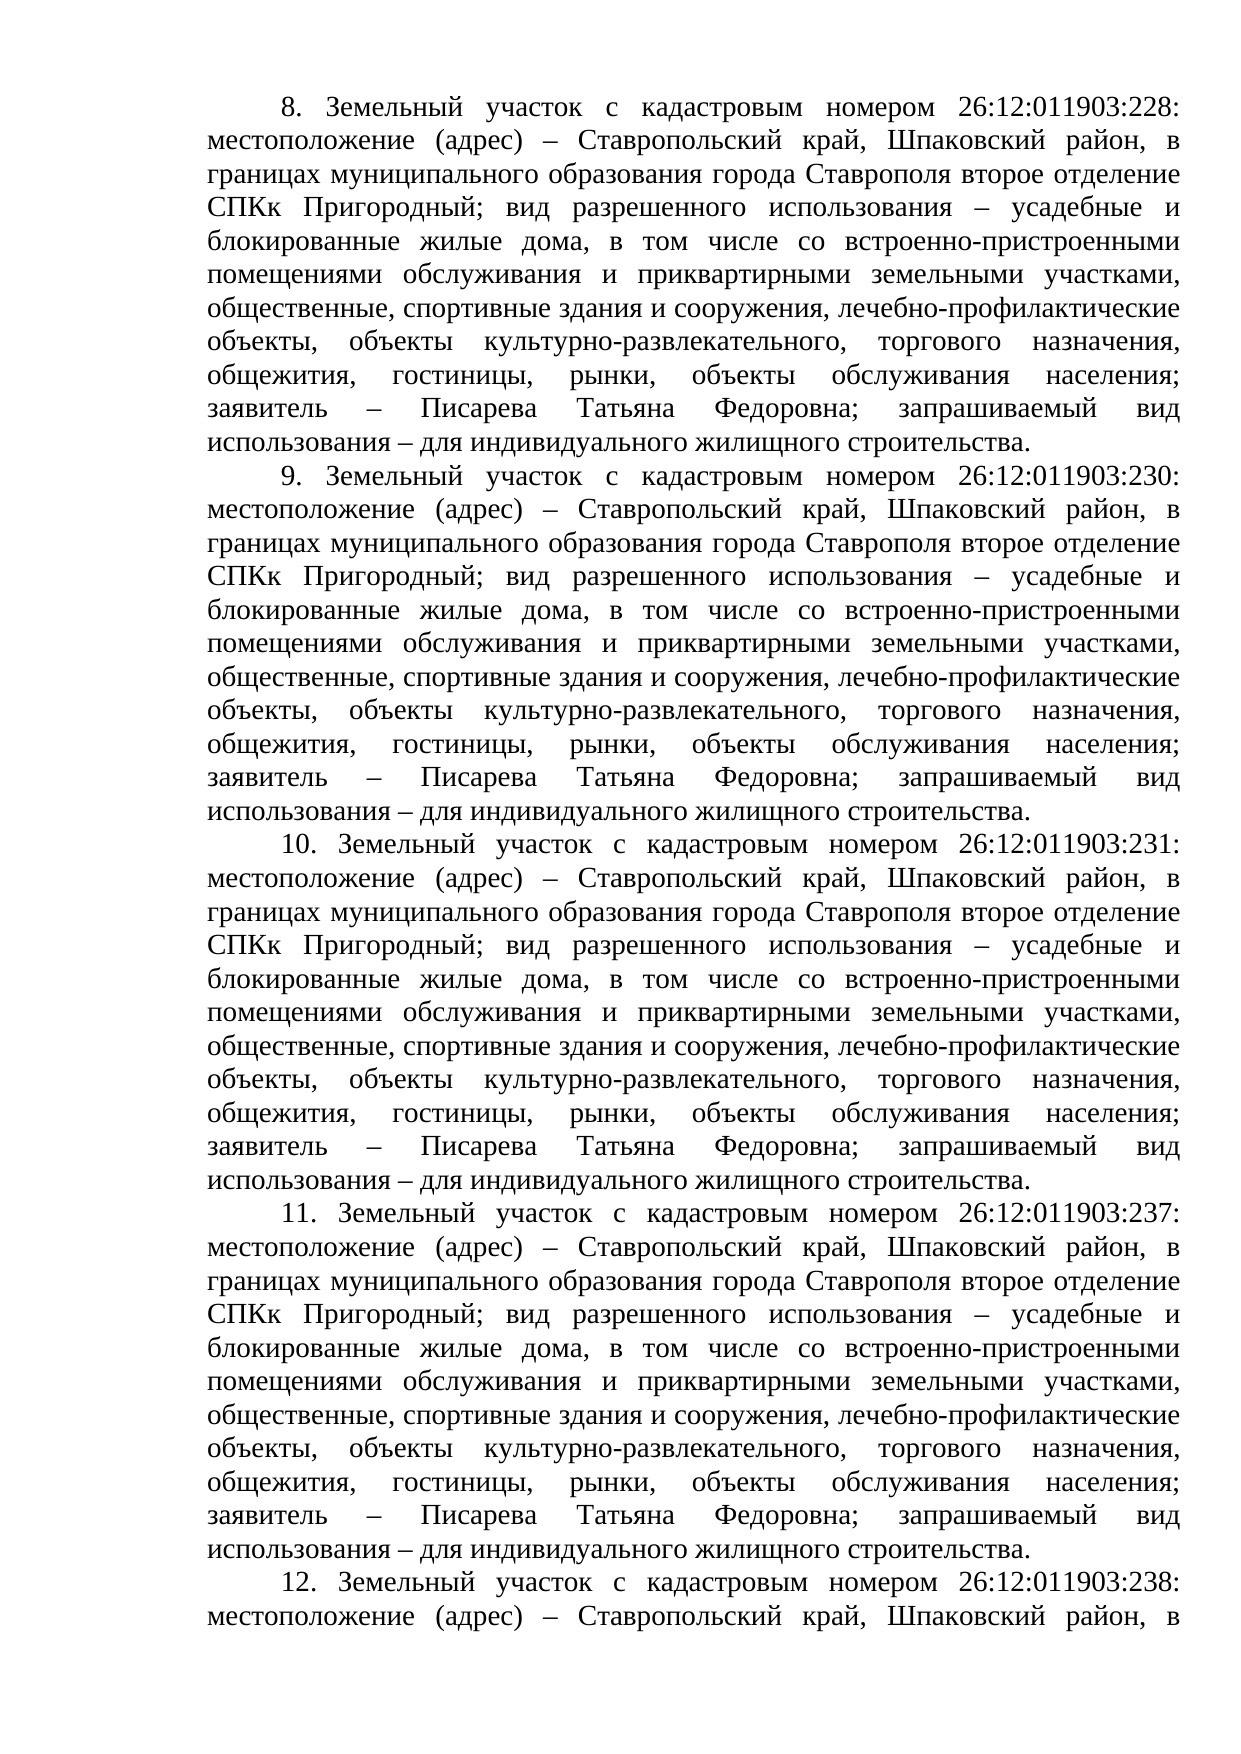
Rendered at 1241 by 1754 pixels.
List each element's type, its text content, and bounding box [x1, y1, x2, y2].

text 9. Земельный участок с кадастровым номером 26:12:011903:230: местоположение (адрес) – Ставропольский край, Шпаковский район, в границах муниципального образования города Ставрополя второе отделение СПКк Пригородный; вид разрешенного использования – усадебные и блокированные жилые дома, в том числе со встроенно-пристроенными помещениями обслуживания и приквартирными земельными участками, общественные, спортивные здания и сооружения, лечебно-профилактические объекты, объекты культурно-развлекательного, торгового назначения, общежития, гостиницы, рынки, объекты обслуживания населения; заявитель – Писарева Татьяна Федоровна; запрашиваемый вид использования – для индивидуального жилищного строительства. [207, 458, 1181, 827]
text 10. Земельный участок с кадастровым номером 26:12:011903:231: местоположение (адрес) – Ставропольский край, Шпаковский район, в границах муниципального образования города Ставрополя второе отделение СПКк Пригородный; вид разрешенного использования – усадебные и блокированные жилые дома, в том числе со встроенно-пристроенными помещениями обслуживания и приквартирными земельными участками, общественные, спортивные здания и сооружения, лечебно-профилактические объекты, объекты культурно-развлекательного, торгового назначения, общежития, гостиницы, рынки, объекты обслуживания населения; заявитель – Писарева Татьяна Федоровна; запрашиваемый вид использования – для индивидуального жилищного строительства. [207, 827, 1181, 1196]
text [207, 1564, 1181, 1632]
text 8. Земельный участок с кадастровым номером 26:12:011903:228: местоположение (адрес) – Ставропольский край, Шпаковский район, в границах муниципального образования города Ставрополя второе отделение СПКк Пригородный; вид разрешенного использования – усадебные и блокированные жилые дома, в том числе со встроенно-пристроенными помещениями обслуживания и приквартирными земельными участками, общественные, спортивные здания и сооружения, лечебно-профилактические объекты, объекты культурно-развлекательного, торгового назначения, общежития, гостиницы, рынки, объекты обслуживания населения; заявитель – Писарева Татьяна Федоровна; запрашиваемый вид использования – для индивидуального жилищного строительства. [207, 89, 1181, 458]
text 11. Земельный участок с кадастровым номером 26:12:011903:237: местоположение (адрес) – Ставропольский край, Шпаковский район, в границах муниципального образования города Ставрополя второе отделение СПКк Пригородный; вид разрешенного использования – усадебные и блокированные жилые дома, в том числе со встроенно-пристроенными помещениями обслуживания и приквартирными земельными участками, общественные, спортивные здания и сооружения, лечебно-профилактические объекты, объекты культурно-развлекательного, торгового назначения, общежития, гостиницы, рынки, объекты обслуживания населения; заявитель – Писарева Татьяна Федоровна; запрашиваемый вид использования – для индивидуального жилищного строительства. [207, 1196, 1181, 1564]
